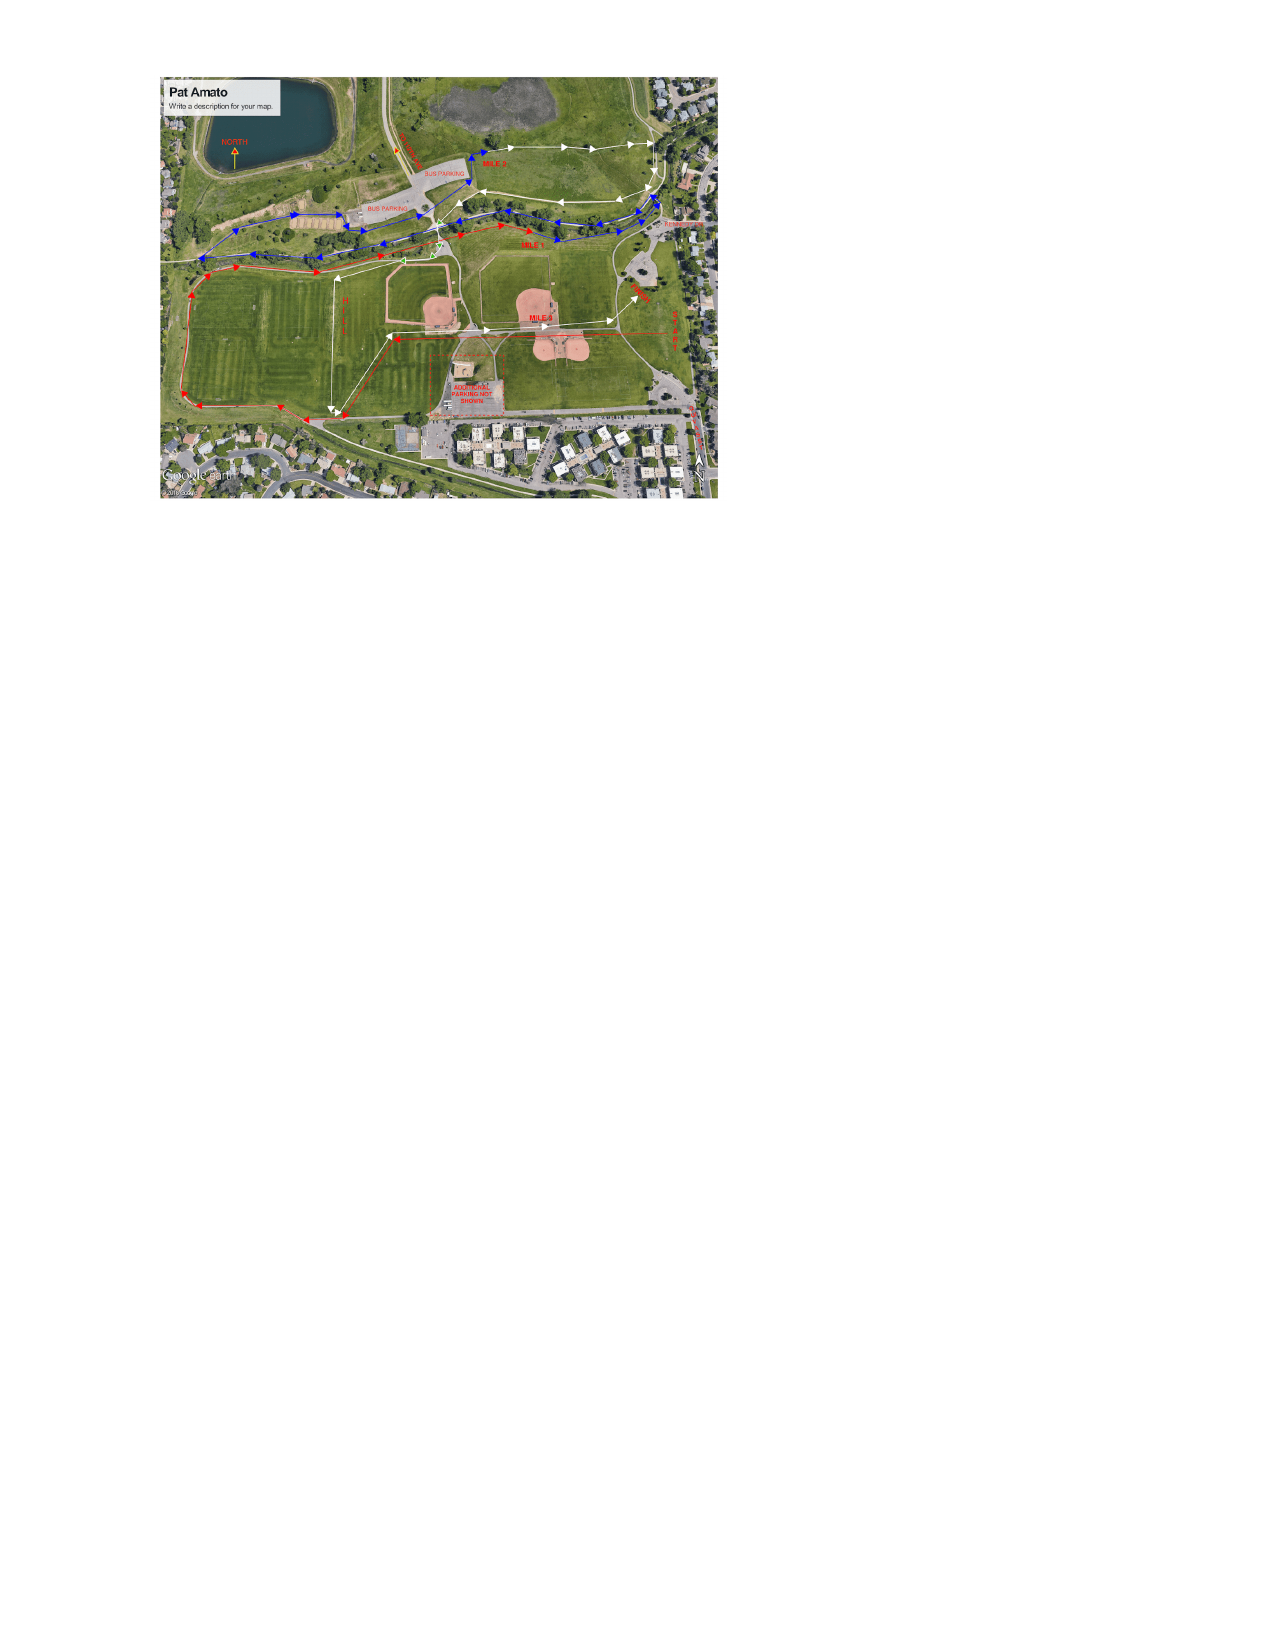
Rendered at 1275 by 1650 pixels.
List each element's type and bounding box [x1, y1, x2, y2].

picture [150, 75, 728, 501]
